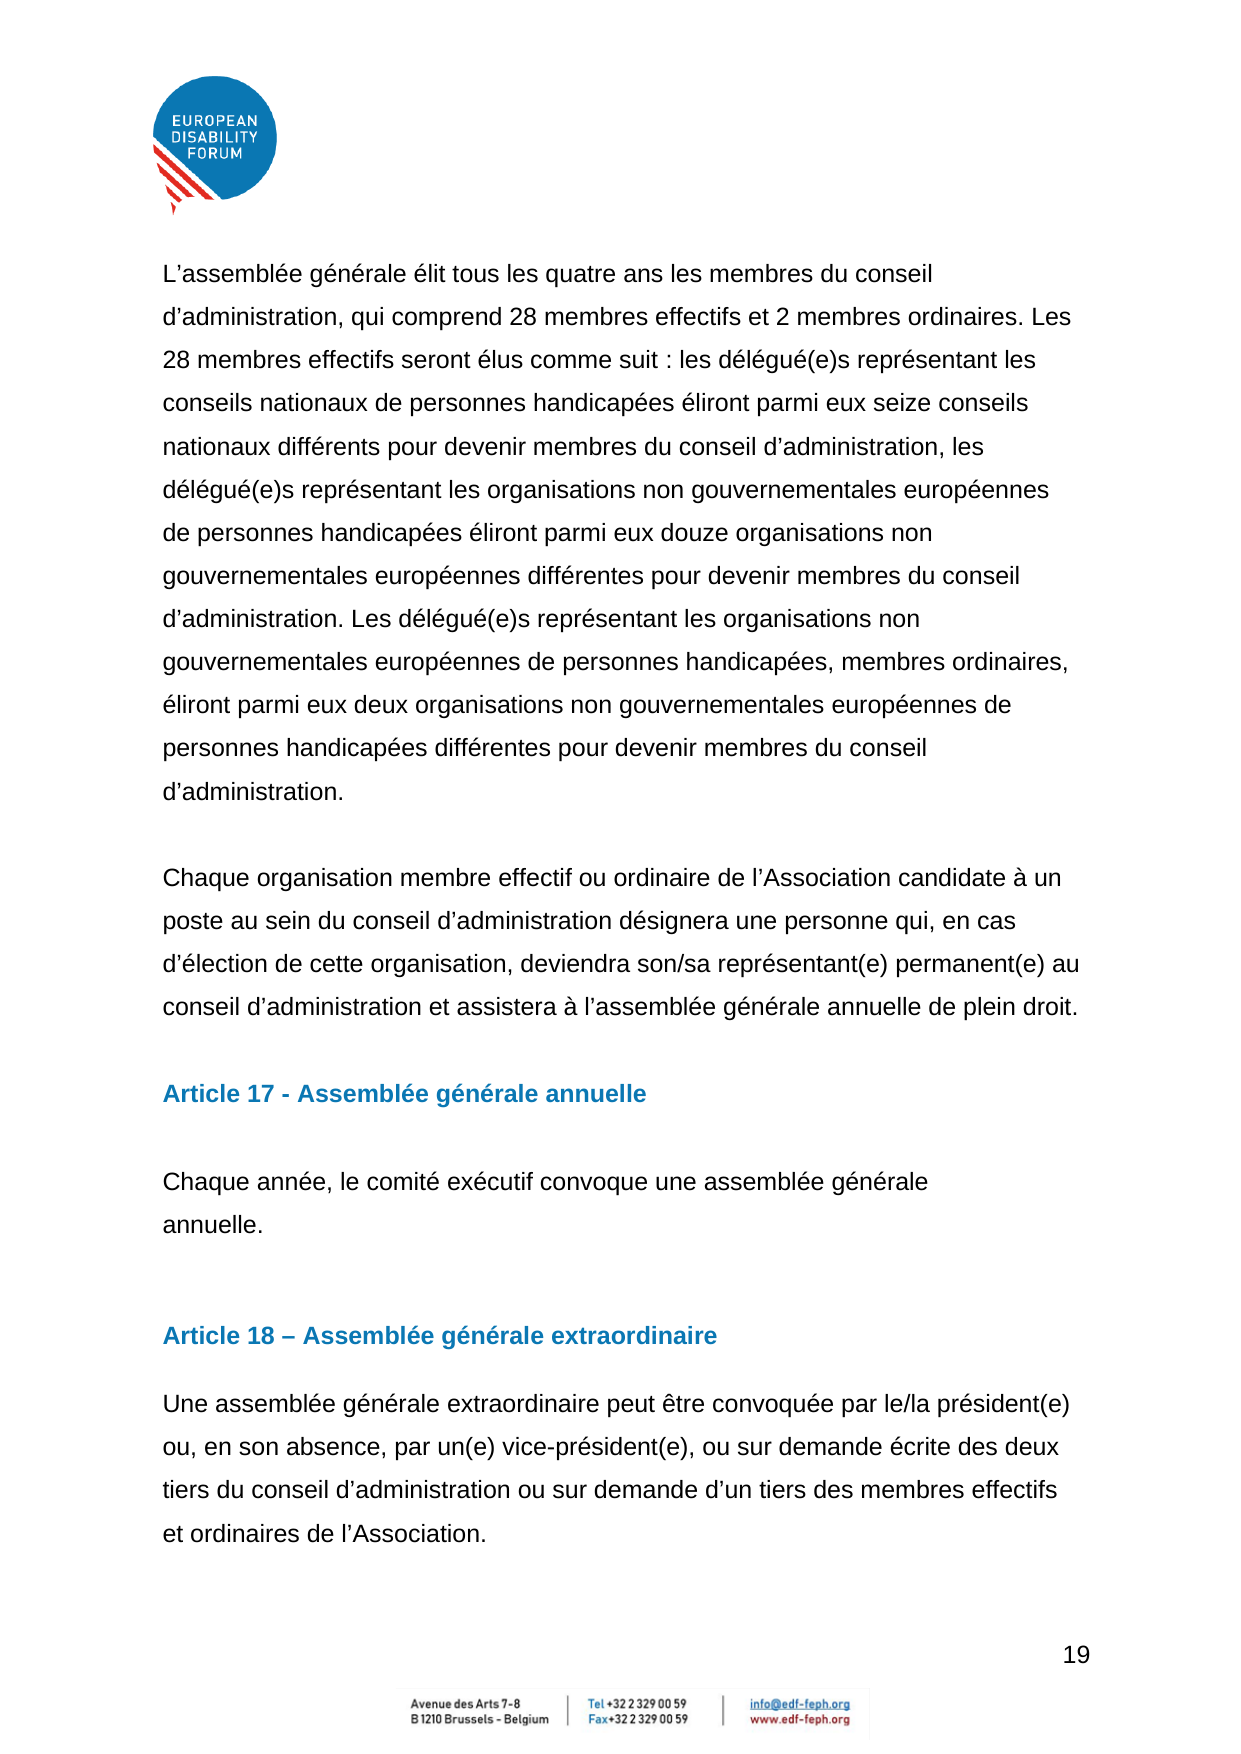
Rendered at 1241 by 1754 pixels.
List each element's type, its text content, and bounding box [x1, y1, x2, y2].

text L’assemblée générale élit tous les quatre ans les membres du conseil d’administration, qui comprend 28 membres effectifs et 2 membres ordinaires. Les 28 membres effectifs seront élus comme suit : les délégué(e)s représentant les conseils nationaux de personnes handicapées éliront parmi eux seize conseils nationaux différents pour devenir membres du conseil d’administration, les délégué(e)s représentant les organisations non gouvernementales européennes de personnes handicapées éliront parmi eux douze organisations non gouvernementales européennes différentes pour devenir membres du conseil d’administration. Les délégué(e)s représentant les organisations non gouvernementales européennes de personnes handicapées, membres ordinaires, éliront parmi eux deux organisations non gouvernementales européennes de personnes handicapées différentes pour devenir membres du conseil d’administration. [162, 259, 1078, 805]
picture [395, 1687, 871, 1740]
text Article 17 - Assemblée générale annuelle [162, 1079, 1090, 1108]
text Une assemblée générale extraordinaire peut être convoquée par le/la président(e) ou, en son absence, par un(e) vice-président(e), ou sur demande écrite des deux tiers du conseil d’administration ou sur demande d’un tiers des membres effectifs et ordinaires de l’Association. [162, 1389, 1078, 1547]
picture [150, 73, 279, 216]
text Chaque organisation membre effectif ou ordinaire de l’Association candidate à un poste au sein du conseil d’administration désignera une personne qui, en cas d’élection de cette organisation, deviendra son/sa représentant(e) permanent(e) au conseil d’administration et assistera à l’assemblée générale annuelle de plein droit. [162, 863, 1087, 1021]
text Article 18 – Assemblée générale extraordinaire [162, 1321, 1090, 1350]
text Chaque année, le comité exécutif convoque une assemblée générale annuelle. [162, 1167, 955, 1239]
